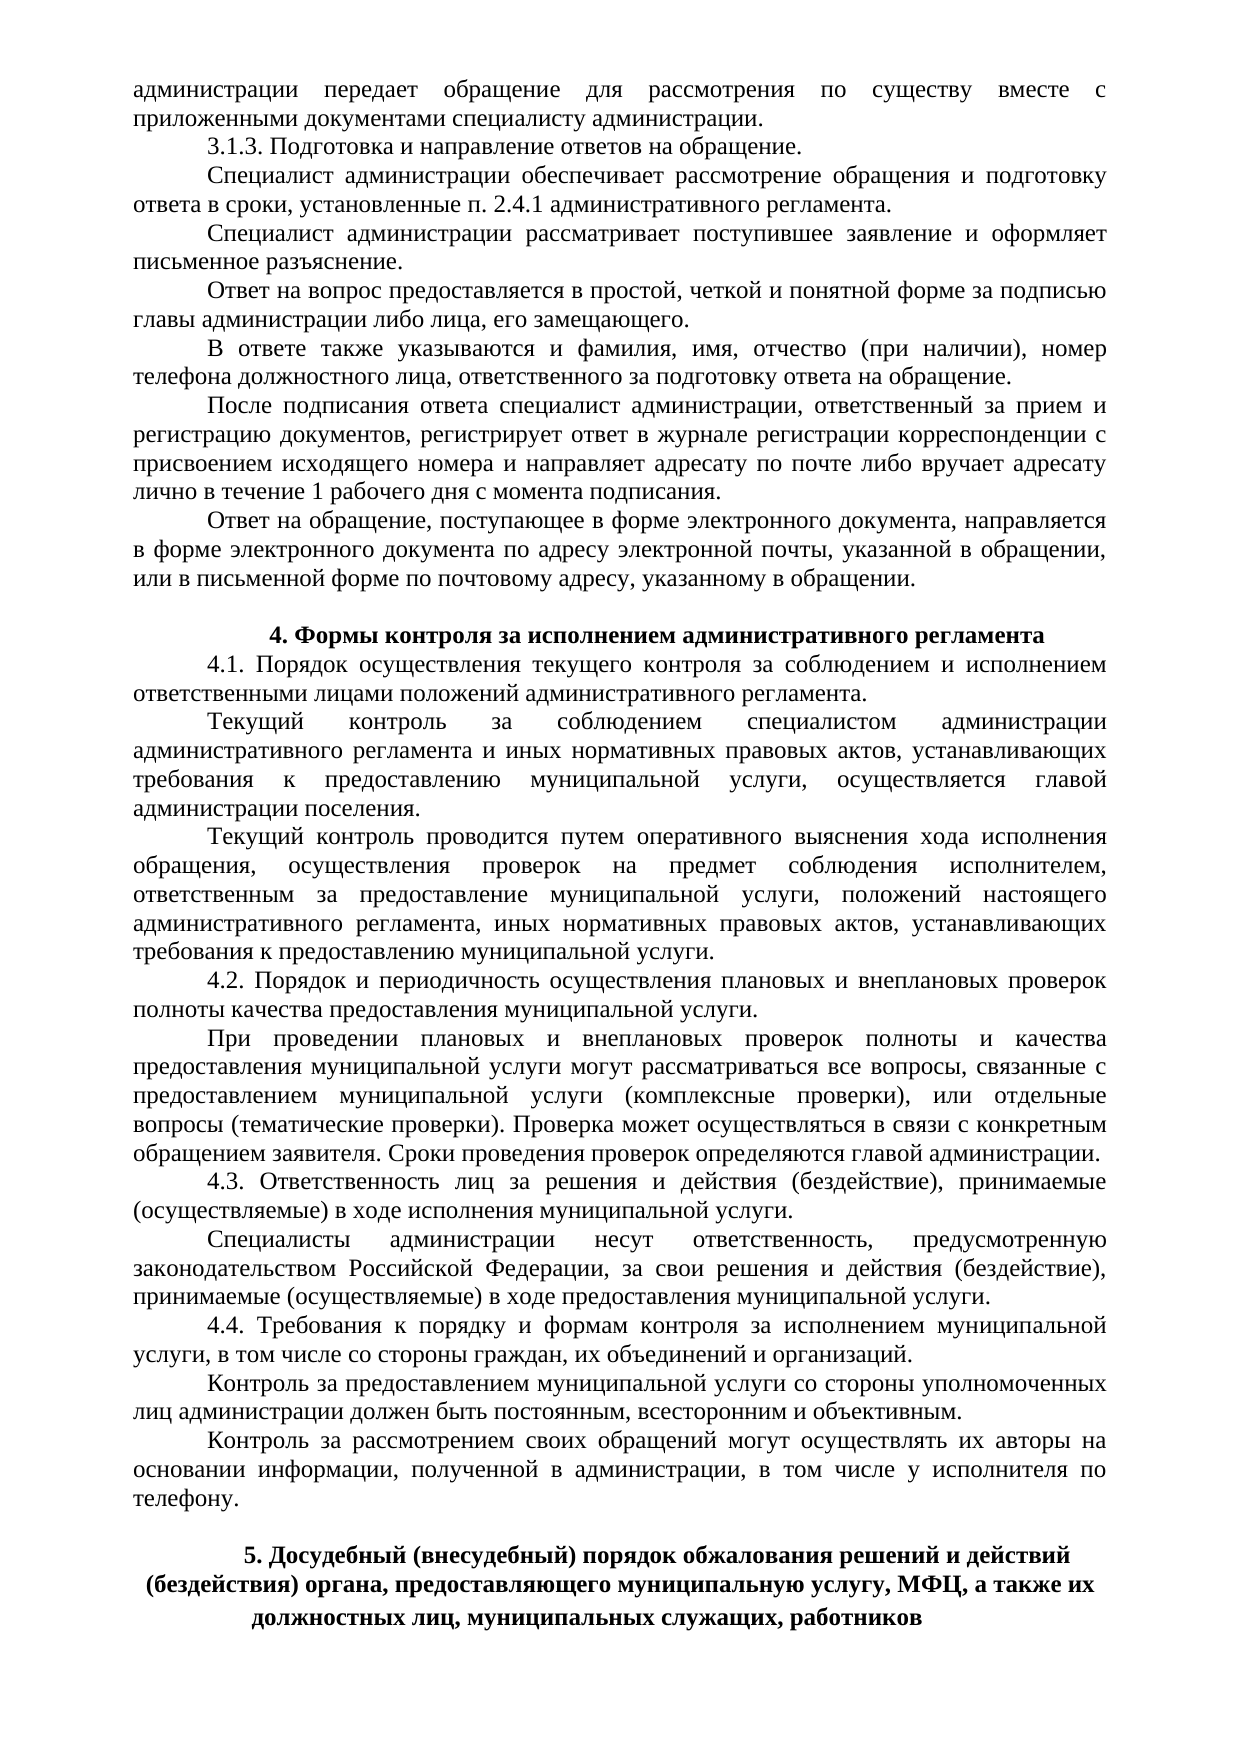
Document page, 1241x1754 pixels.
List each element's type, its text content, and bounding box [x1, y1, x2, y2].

text Ответ на вопрос предоставляется в простой, четкой и понятной форме за подписью главы администрации либо лица, его замещающего. [133, 275, 1107, 333]
text Контроль за рассмотрением своих обращений могут осуществлять их авторы на основании информации, полученной в администрации, в том числе у исполнителя по телефону. [133, 1425, 1107, 1511]
text Текущий контроль за соблюдением специалистом администрации административного регламента и иных нормативных правовых актов, устанавливающих требования к предоставлению муниципальной услуги, осуществляется главой администрации поселения. [133, 706, 1107, 821]
text После подписания ответа специалист администрации, ответственный за прием и регистрацию документов, регистрирует ответ в журнале регистрации корреспонденции с присвоением исходящего номера и направляет адресату по почте либо вручает адресату лично в течение 1 рабочего дня с момента подписания. [133, 390, 1107, 505]
text 4.4. Требования к порядку и формам контроля за исполнением муниципальной услуги, в том числе со стороны граждан, их объединений и организаций. [133, 1310, 1107, 1368]
text 4. Формы контроля за исполнением административного регламента [133, 620, 1107, 649]
text Контроль за предоставлением муниципальной услуги со стороны уполномоченных лиц администрации должен быть постоянным, всесторонним и объективным. [133, 1368, 1107, 1425]
text Специалист администрации рассматривает поступившее заявление и оформляет письменное разъяснение. [133, 218, 1107, 275]
text Специалисты администрации несут ответственность, предусмотренную законодательством Российской Федерации, за свои решения и действия (бездействие), принимаемые (осуществляемые) в ходе предоставления муниципальной услуги. [133, 1224, 1107, 1310]
text В ответе также указываются и фамилия, имя, отчество (при наличии), номер телефона должностного лица, ответственного за подготовку ответа на обращение. [133, 333, 1107, 390]
text 4.1. Порядок осуществления текущего контроля за соблюдением и исполнением ответственными лицами положений административного регламента. [133, 649, 1107, 706]
text 5. Досудебный (внесудебный) порядок обжалования решений и действий (бездействия) органа, предоставляющего муниципальную услугу, МФЦ, а также их должностных лиц, муниципальных служащих, работников [133, 1540, 1107, 1631]
text При проведении плановых и внеплановых проверок полноты и качества предоставления муниципальной услуги могут рассматриваться все вопросы, связанные с предоставлением муниципальной услуги (комплексные проверки), или отдельные вопросы (тематические проверки). Проверка может осуществляться в связи с конкретным обращением заявителя. Сроки проведения проверок определяются главой администрации. [133, 1023, 1107, 1166]
text Текущий контроль проводится путем оперативного выяснения хода исполнения обращения, осуществления проверок на предмет соблюдения исполнителем, ответственным за предоставление муниципальной услуги, положений настоящего административного регламента, иных нормативных правовых актов, устанавливающих требования к предоставлению муниципальной услуги. [133, 821, 1107, 965]
text 4.2. Порядок и периодичность осуществления плановых и внеплановых проверок полноты качества предоставления муниципальной услуги. [133, 965, 1107, 1023]
text 4.3. Ответственность лиц за решения и действия (бездействие), принимаемые (осуществляемые) в ходе исполнения муниципальной услуги. [133, 1166, 1107, 1224]
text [133, 74, 1107, 131]
text Специалист администрации обеспечивает рассмотрение обращения и подготовку ответа в сроки, установленные п. 2.4.1 административного регламента. [133, 160, 1107, 218]
text Ответ на обращение, поступающее в форме электронного документа, направляется в форме электронного документа по адресу электронной почты, указанной в обращении, или в письменной форме по почтовому адресу, указанному в обращении. [133, 505, 1107, 591]
text 3.1.3. Подготовка и направление ответов на обращение. [133, 131, 1107, 160]
